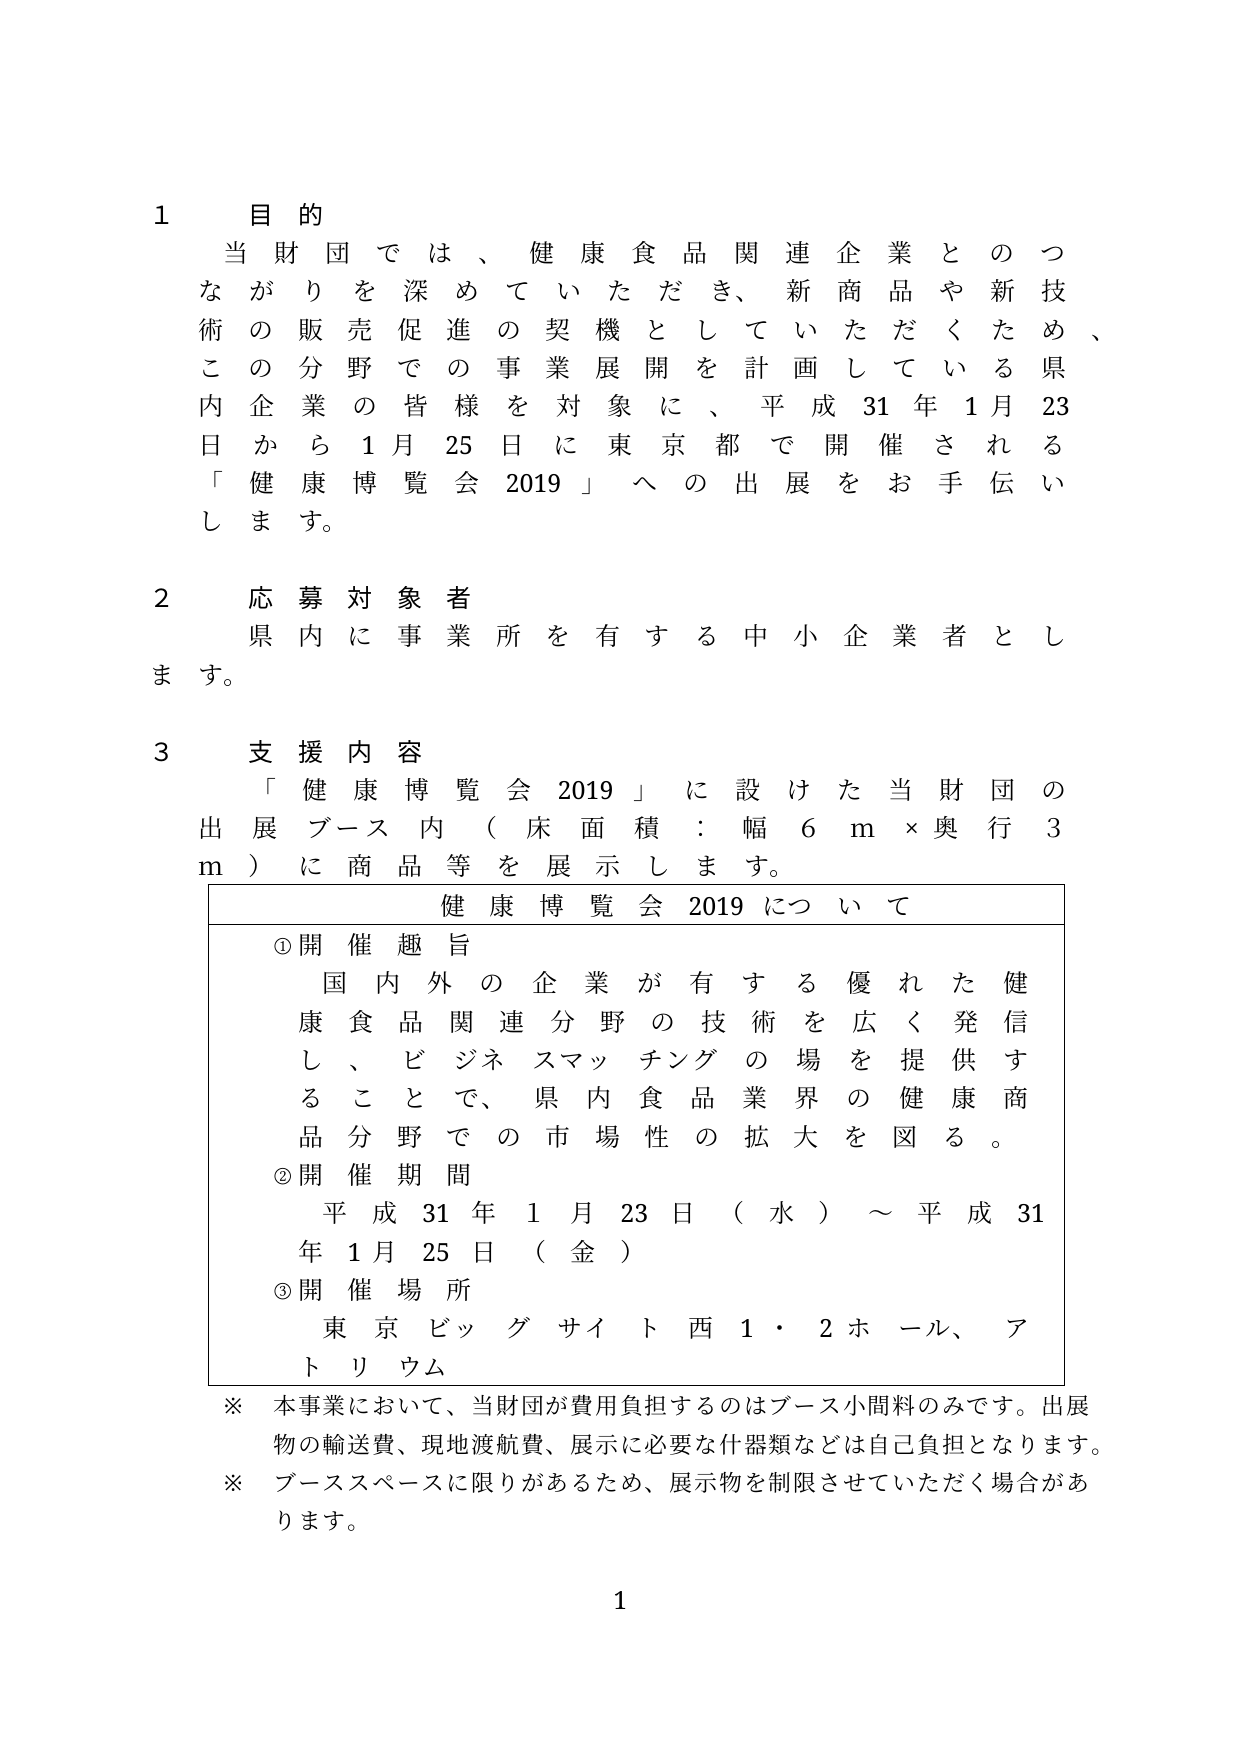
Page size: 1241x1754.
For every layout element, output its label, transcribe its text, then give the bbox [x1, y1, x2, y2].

text 当財団では、健康食品関連企業とのつながりを深めていただき、新商品や新技術の販売促進の契機としていただくため、この分野での事業展開を計画している県内企業の皆様を対象に、平成31年1月23日から1月25日に東京都で開催される「健康博覧会2019」への出展をお手伝いします。 [174, 233, 1091, 539]
text 「健康博覧会2019」に設けた当財団の出展ブース内（床面積：幅６ｍ×奥行３ｍ）に商品等を展示します。 [149, 769, 1091, 884]
table_header 健康博覧会2019について [209, 885, 1064, 924]
text ２ 応募対象者 [149, 578, 1091, 616]
table_cell 開催趣旨 国内外の企業が有する優れた健康食品関連分野の技術を広く発信し、ビジネスマッチングの場を提供することで、県内食品業界の健康商品分野での市場性の拡大を図る。 開催期間 平成31年１月23日（水）～平成31年1月25日（金） 開催場所 東京ビッグサイト西1・2ホール、アトリウム [209, 925, 1064, 1385]
text １ 目的 [149, 194, 1091, 233]
text 県内に事業所を有する中小企業者とします。 [149, 616, 1091, 693]
text ３ 支援内容 [149, 731, 1091, 769]
list 本事業において、当財団が費用負担するのはブース小間料のみです。出展物の輸送費、現地渡航費、展示に必要な什器類などは自己負担となります。 [223, 1386, 1091, 1462]
list ブーススペースに限りがあるため、展示物を制限させていただく場合があります。 [223, 1462, 1091, 1539]
